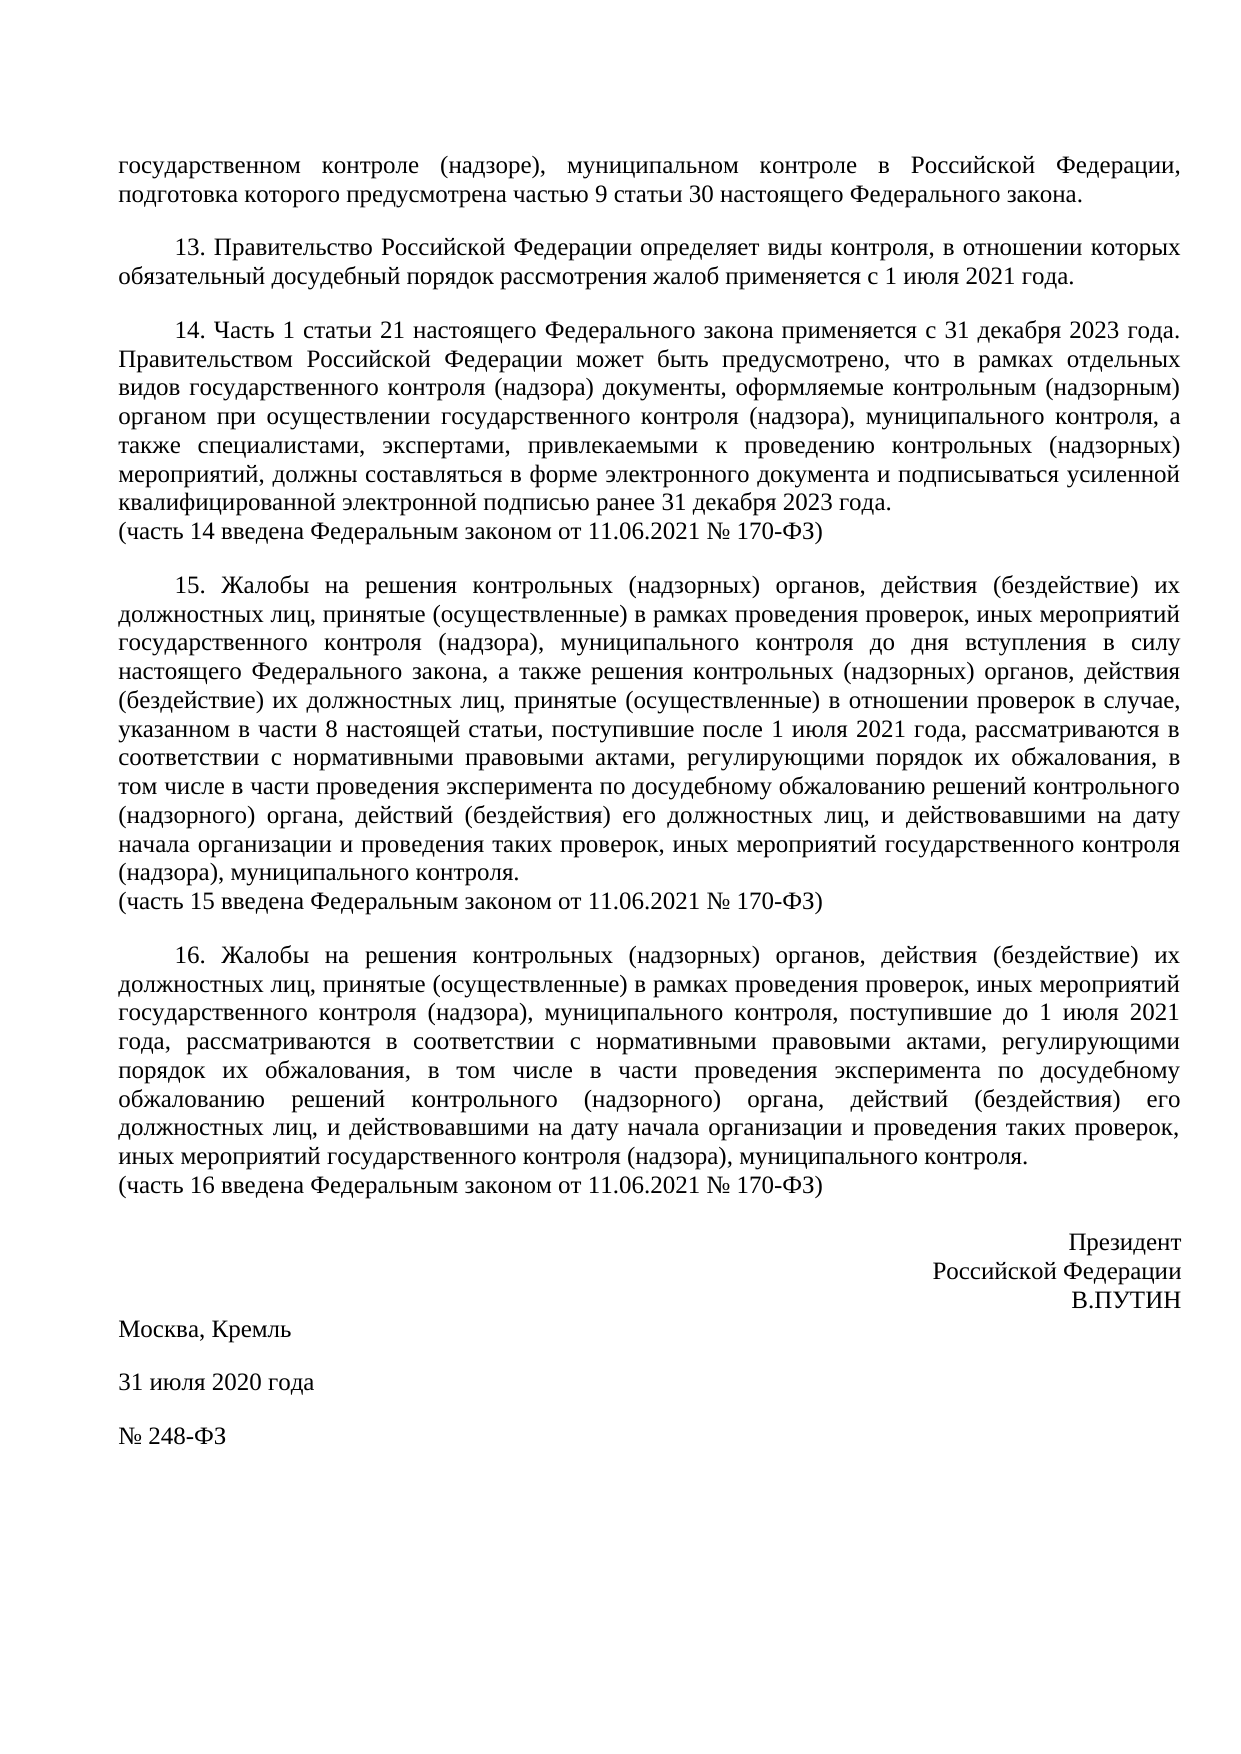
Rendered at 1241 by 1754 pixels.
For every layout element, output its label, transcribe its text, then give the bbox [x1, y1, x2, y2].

text Москва, Кремль [118, 1314, 1181, 1342]
text Российской Федерации [118, 1256, 1181, 1285]
text (часть 15 введена Федеральным законом от 11.06.2021 № 170-ФЗ) [118, 886, 1181, 915]
text В.ПУТИН [118, 1285, 1181, 1314]
text (часть 14 введена Федеральным законом от 11.06.2021 № 170-ФЗ) [118, 516, 1181, 545]
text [118, 150, 1181, 207]
text Президент [118, 1227, 1181, 1256]
text № 248-ФЗ [118, 1421, 1181, 1450]
text 14. Часть 1 статьи 21 настоящего Федерального закона применяется с 31 декабря 2023 года. Правительством Российской Федерации может быть предусмотрено, что в рамках отдельных видов государственного контроля (надзора) документы, оформляемые контрольным (надзорным) органом при осуществлении государственного контроля (надзора), муниципального контроля, а также специалистами, экспертами, привлекаемыми к проведению контрольных (надзорных) мероприятий, должны составляться в форме электронного документа и подписываться усиленной квалифицированной электронной подписью ранее 31 декабря 2023 года. [118, 315, 1181, 516]
text 15. Жалобы на решения контрольных (надзорных) органов, действия (бездействие) их должностных лиц, принятые (осуществленные) в рамках проведения проверок, иных мероприятий государственного контроля (надзора), муниципального контроля до дня вступления в силу настоящего Федерального закона, а также решения контрольных (надзорных) органов, действия (бездействие) их должностных лиц, принятые (осуществленные) в отношении проверок в случае, указанном в части 8 настоящей статьи, поступившие после 1 июля 2021 года, рассматриваются в соответствии с нормативными правовыми актами, регулирующими порядок их обжалования, в том числе в части проведения эксперимента по досудебному обжалованию решений контрольного (надзорного) органа, действий (бездействия) его должностных лиц, и действовавшими на дату начала организации и проведения таких проверок, иных мероприятий государственного контроля (надзора), муниципального контроля. [118, 570, 1181, 886]
text 31 июля 2020 года [118, 1367, 1181, 1396]
text (часть 16 введена Федеральным законом от 11.06.2021 № 170-ФЗ) [118, 1170, 1181, 1199]
text 13. Правительство Российской Федерации определяет виды контроля, в отношении которых обязательный досудебный порядок рассмотрения жалоб применяется с 1 июля 2021 года. [118, 232, 1181, 290]
text 16. Жалобы на решения контрольных (надзорных) органов, действия (бездействие) их должностных лиц, принятые (осуществленные) в рамках проведения проверок, иных мероприятий государственного контроля (надзора), муниципального контроля, поступившие до 1 июля 2021 года, рассматриваются в соответствии с нормативными правовыми актами, регулирующими порядок их обжалования, в том числе в части проведения эксперимента по досудебному обжалованию решений контрольного (надзорного) органа, действий (бездействия) его должностных лиц, и действовавшими на дату начала организации и проведения таких проверок, иных мероприятий государственного контроля (надзора), муниципального контроля. [118, 940, 1181, 1170]
